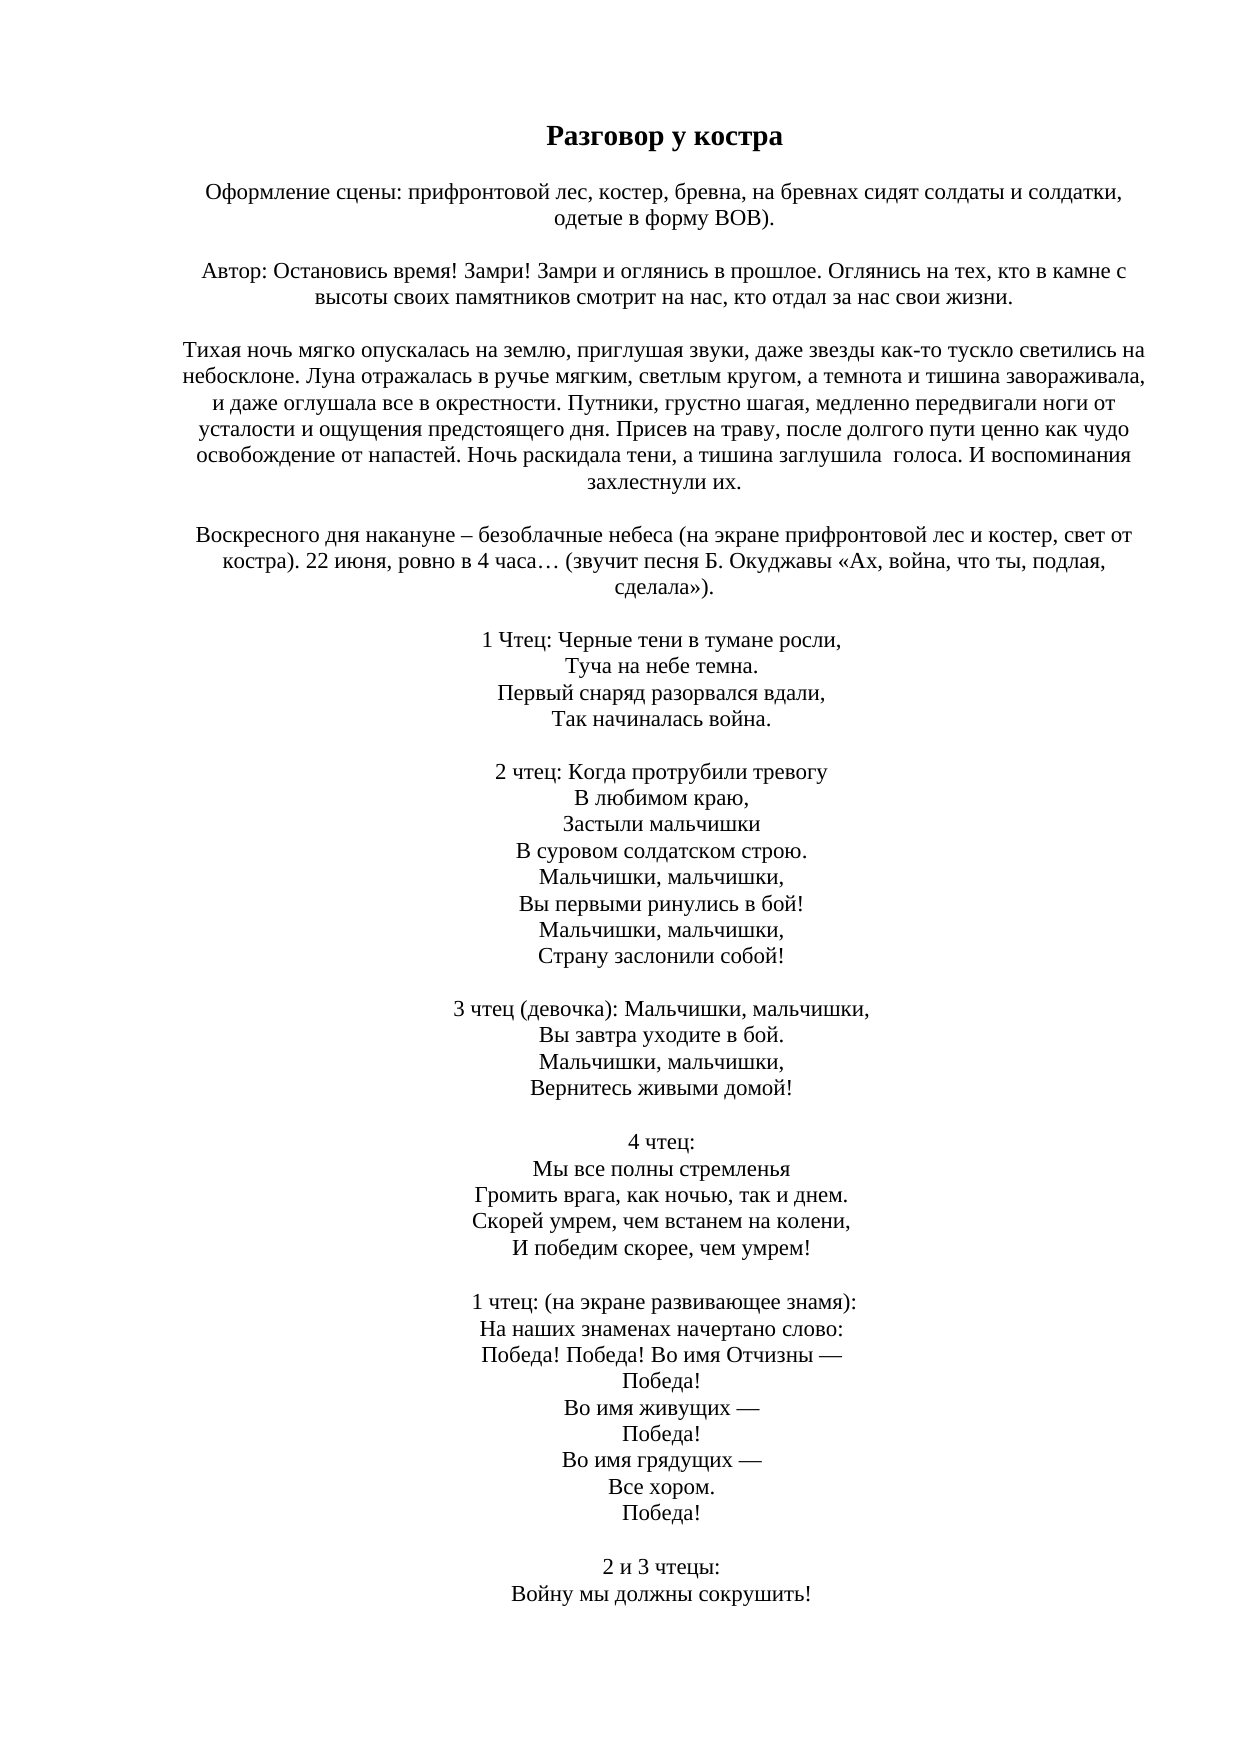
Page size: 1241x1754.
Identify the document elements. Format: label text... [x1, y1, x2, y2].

text Вы первыми ринулись в бой! Мальчишки, мальчишки, Страну заслонили собой! 3 чтец (девочка): Мальчишки, мальчишки, Вы завтра уходите в бой. Мальчишки, мальчишки, Вернитесь живыми домой! [177, 889, 1152, 1128]
text Оформление сцены: прифронтовой лес, костер, бревна, на бревнах сидят солдаты и солдатки, одетые в форму ВОВ). [177, 178, 1152, 231]
text 2 и 3 чтецы: Войну мы должны сокрушить! [177, 1553, 1152, 1634]
text На наших знаменах начертано слово: Победа! Победа! Во имя Отчизны — Победа! Во имя живущих — Победа! Во имя грядущих — Все хором. Победа! [177, 1314, 1152, 1553]
text Тихая ночь мягко опускалась на землю, приглушая звуки, даже звезды как-то тускло светились на небосклоне. Луна отражалась в ручье мягким, светлым кругом, а темнота и тишина завораживала, и даже оглушала все в окрестности. Путники, грустно шагая, медленно передвигали ноги от усталости и ощущения предстоящего дня. Присев на траву, после долгого пути ценно как чудо освобождение от напастей. Ночь раскидала тени, а тишина заглушила голоса. И воспоминания захлестнули их. [177, 336, 1152, 494]
text Автор: Остановись время! Замри! Замри и оглянись в прошлое. Оглянись на тех, кто в камне с высоты своих памятников смотрит на нас, кто отдал за нас свои жизни. [177, 257, 1152, 310]
text Воскресного дня накануне – безоблачные небеса (на экране прифронтовой лес и костер, свет от костра). 22 июня, ровно в 4 часа… (звучит песня Б. Окуджавы «Ах, война, что ты, подлая, сделала»). [177, 521, 1152, 600]
text Разговор у костра [177, 118, 1152, 152]
text 1 Чтец: Черные тени в тумане росли, Туча на небе темна. Первый снаряд разорвался вдали, Так начиналась война. 2 чтец: Когда протрубили тревогу В любимом краю, Застыли мальчишки В суровом солдатском строю. Мальчишки, мальчишки, [177, 626, 1152, 889]
text 1 чтец: (на экране развивающее знамя): [177, 1288, 1152, 1314]
text 4 чтец: Мы все полны стремленья Громить врага, как ночью, так и днем. Скорей умрем, чем встанем на колени, И победим скорее, чем умрем! [177, 1128, 1152, 1288]
